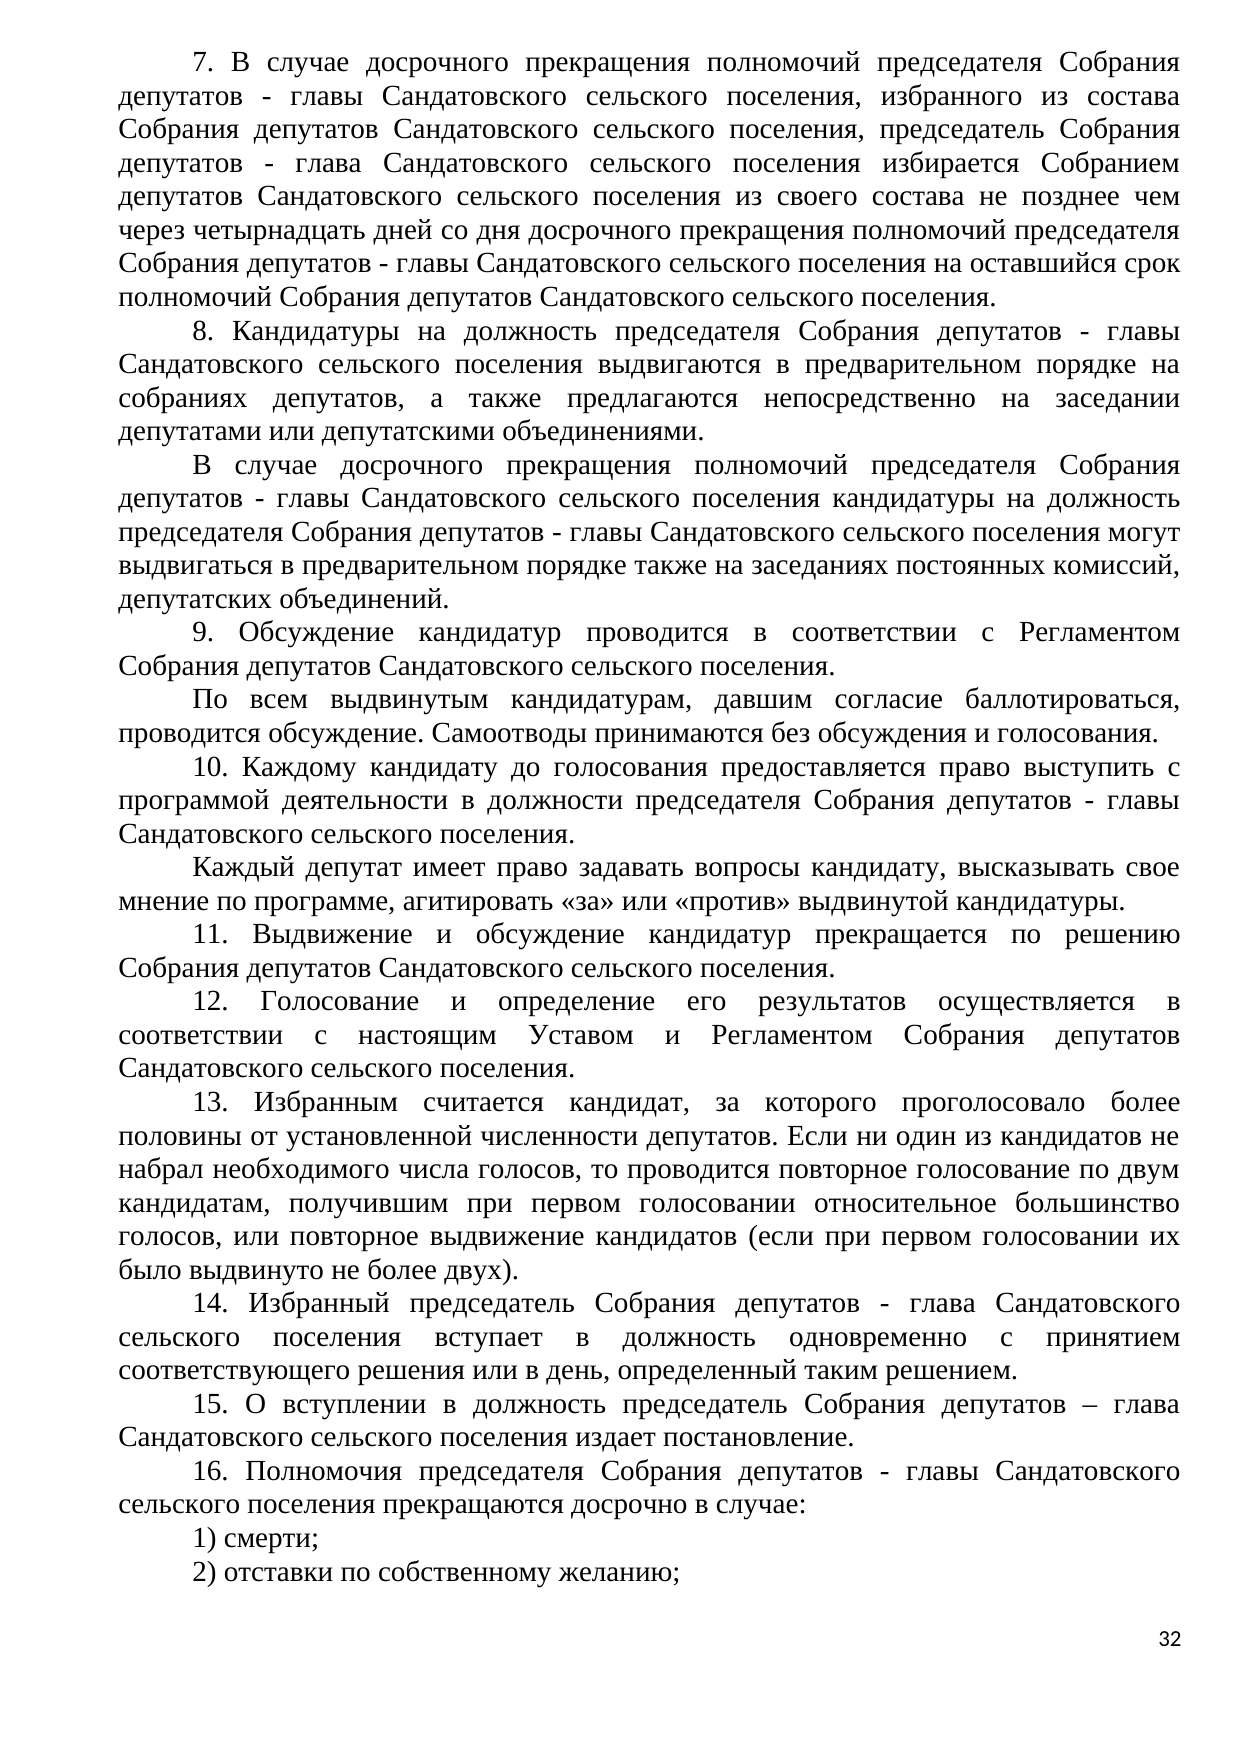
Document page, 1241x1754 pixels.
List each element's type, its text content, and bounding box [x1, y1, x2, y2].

text 15. О вступлении в должность председатель Собрания депутатов – глава Сандатовского сельского поселения издает постановление. [118, 1386, 1181, 1453]
text 7. В случае досрочного прекращения полномочий председателя Собрания депутатов - главы Сандатовского сельского поселения, избранного из состава Собрания депутатов Сандатовского сельского поселения, председатель Собрания депутатов - глава Сандатовского сельского поселения избирается Собранием депутатов Сандатовского сельского поселения из своего состава не позднее чем через четырнадцать дней со дня досрочного прекращения полномочий председателя Собрания депутатов - главы Сандатовского сельского поселения на оставшийся срок полномочий Собрания депутатов Сандатовского сельского поселения. [118, 44, 1181, 313]
text По всем выдвинутым кандидатурам, давшим согласие баллотироваться, проводится обсуждение. Самоотводы принимаются без обсуждения и голосования. [118, 682, 1181, 749]
text 14. Избранный председатель Собрания депутатов - глава Сандатовского сельского поселения вступает в должность одновременно с принятием соответствующего решения или в день, определенный таким решением. [118, 1285, 1181, 1386]
text Каждый депутат имеет право задавать вопросы кандидату, высказывать свое мнение по программе, агитировать «за» или «против» выдвинутой кандидатуры. [118, 849, 1181, 916]
text 2) отставки по собственному желанию; [118, 1554, 1181, 1587]
text 10. Каждому кандидату до голосования предоставляется право выступить с программой деятельности в должности председателя Собрания депутатов - главы Сандатовского сельского поселения. [118, 749, 1181, 849]
text 9. Обсуждение кандидатур проводится в соответствии с Регламентом Собрания депутатов Сандатовского сельского поселения. [118, 614, 1181, 682]
text 16. Полномочия председателя Собрания депутатов - главы Сандатовского сельского поселения прекращаются досрочно в случае: [118, 1453, 1181, 1520]
text 1) смерти; [118, 1520, 1181, 1554]
text В случае досрочного прекращения полномочий председателя Собрания депутатов - главы Сандатовского сельского поселения кандидатуры на должность председателя Собрания депутатов - главы Сандатовского сельского поселения могут выдвигаться в предварительном порядке также на заседаниях постоянных комиссий, депутатских объединений. [118, 447, 1181, 614]
text 12. Голосование и определение его результатов осуществляется в соответствии с настоящим Уставом и Регламентом Собрания депутатов Сандатовского сельского поселения. [118, 983, 1181, 1084]
text 13. Избранным считается кандидат, за которого проголосовало более половины от установленной численности депутатов. Если ни один из кандидатов не набрал необходимого числа голосов, то проводится повторное голосование по двум кандидатам, получившим при первом голосовании относительное большинство голосов, или повторное выдвижение кандидатов (если при первом голосовании их было выдвинуто не более двух). [118, 1084, 1181, 1285]
text 8. Кандидатуры на должность председателя Собрания депутатов - главы Сандатовского сельского поселения выдвигаются в предварительном порядке на собраниях депутатов, а также предлагаются непосредственно на заседании депутатами или депутатскими объединениями. [118, 313, 1181, 447]
text 11. Выдвижение и обсуждение кандидатур прекращается по решению Собрания депутатов Сандатовского сельского поселения. [118, 916, 1181, 983]
